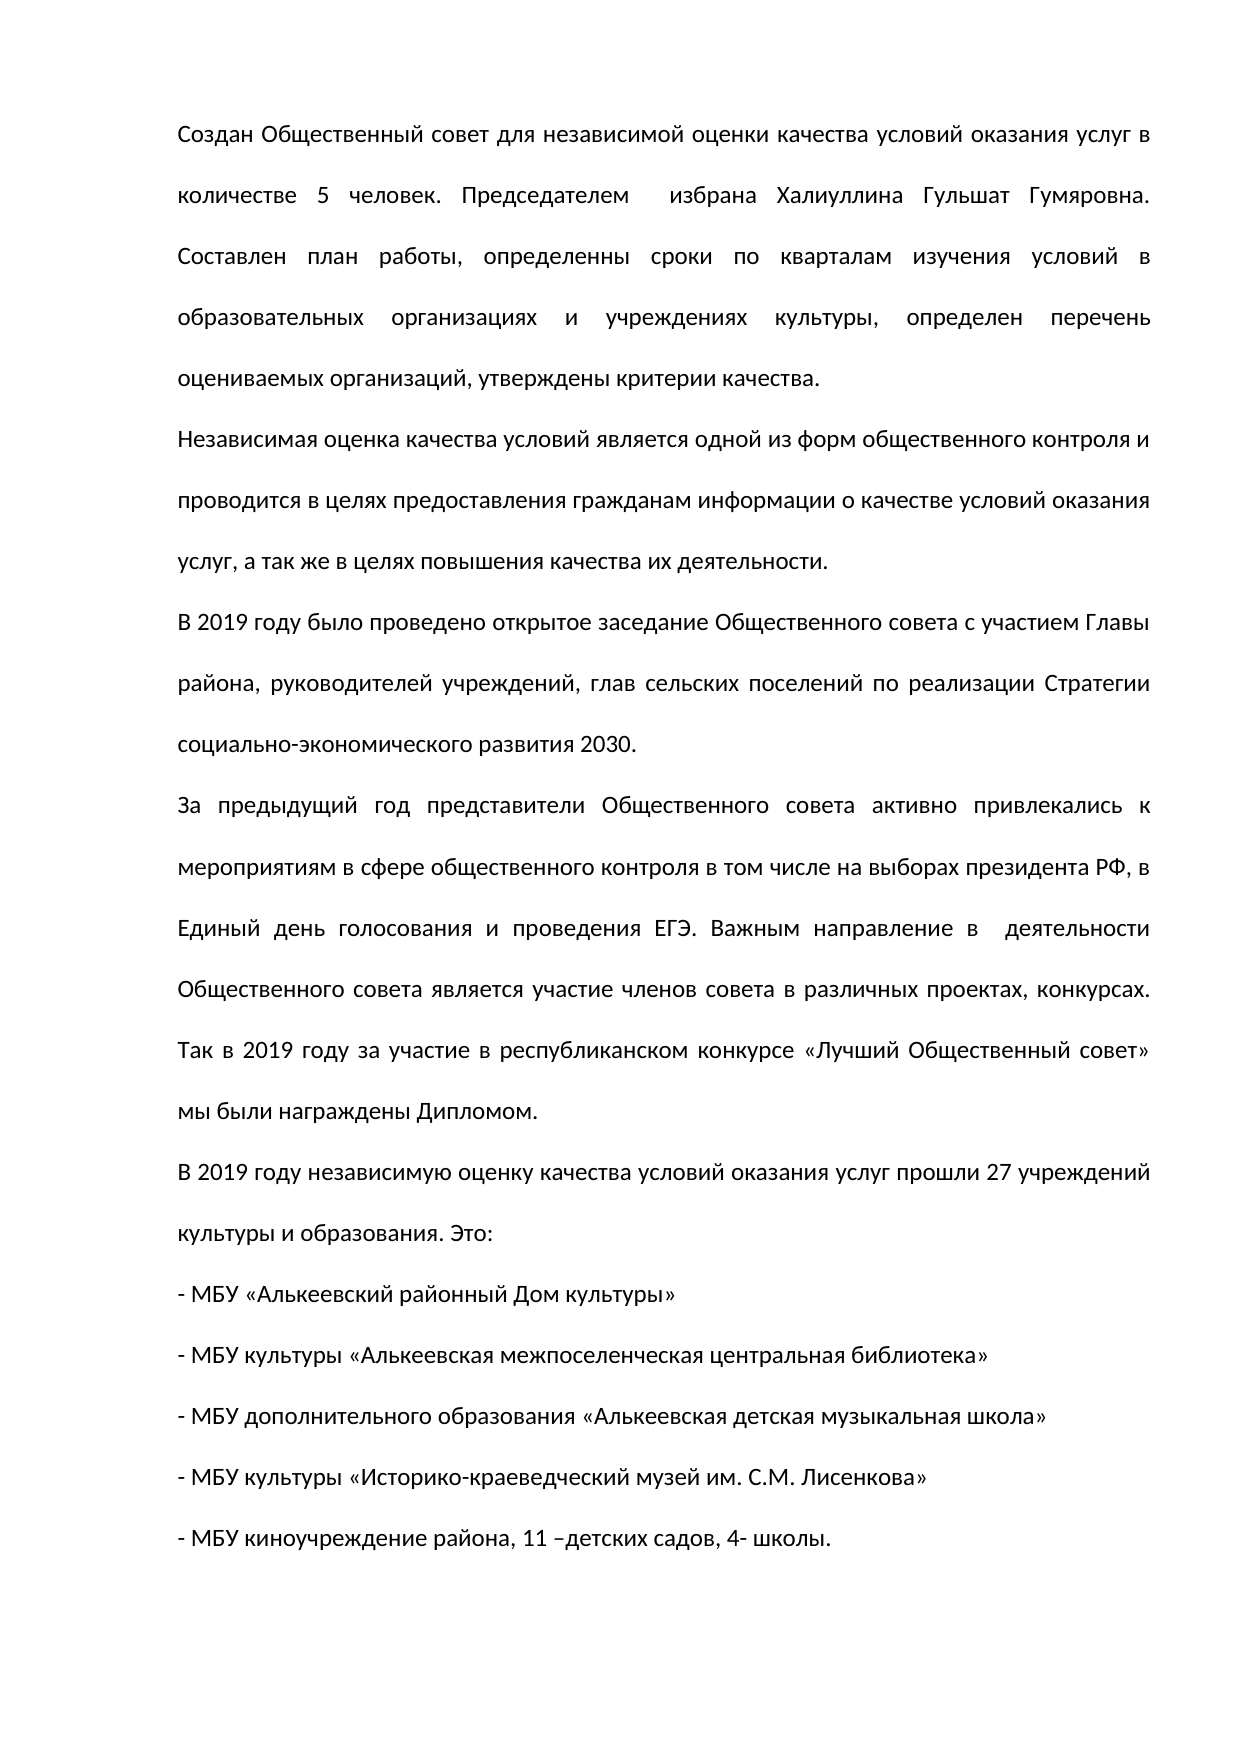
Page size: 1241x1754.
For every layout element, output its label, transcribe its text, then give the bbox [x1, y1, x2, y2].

text Создан Общественный совет для независимой оценки качества условий оказания услуг в количестве 5 человек. Председателем избрана Халиуллина Гульшат Гумяровна. Составлен план работы, определенны сроки по кварталам изучения условий в образовательных организациях и учреждениях культуры, определен перечень оцениваемых организаций, утверждены критерии качества. [177, 118, 1152, 393]
text - МБУ культуры «Алькеевская межпоселенческая центральная библиотека» [177, 1339, 1152, 1369]
text В 2019 году независимую оценку качества условий оказания услуг прошли 27 учреждений культуры и образования. Это: [177, 1156, 1152, 1247]
text - МБУ культуры «Историко-краеведческий музей им. С.М. Лисенкова» [177, 1461, 1152, 1492]
text - МБУ «Алькеевский районный Дом культуры» [177, 1278, 1152, 1308]
text За предыдущий год представители Общественного совета активно привлекались к мероприятиям в сфере общественного контроля в том числе на выборах президента РФ, в Единый день голосования и проведения ЕГЭ. Важным направление в деятельности Общественного совета является участие членов совета в различных проектах, конкурсах. Так в 2019 году за участие в республиканском конкурсе «Лучший Общественный совет» мы были награждены Дипломом. [177, 789, 1152, 1125]
text - МБУ дополнительного образования «Алькеевская детская музыкальная школа» [177, 1400, 1152, 1431]
text В 2019 году было проведено открытое заседание Общественного совета с участием Главы района, руководителей учреждений, глав сельских поселений по реализации Стратегии социально-экономического развития 2030. [177, 606, 1152, 759]
text Независимая оценка качества условий является одной из форм общественного контроля и проводится в целях предоставления гражданам информации о качестве условий оказания услуг, а так же в целях повышения качества их деятельности. [177, 423, 1152, 576]
text - МБУ киноучреждение района, 11 –детских садов, 4- школы. [177, 1522, 1152, 1553]
